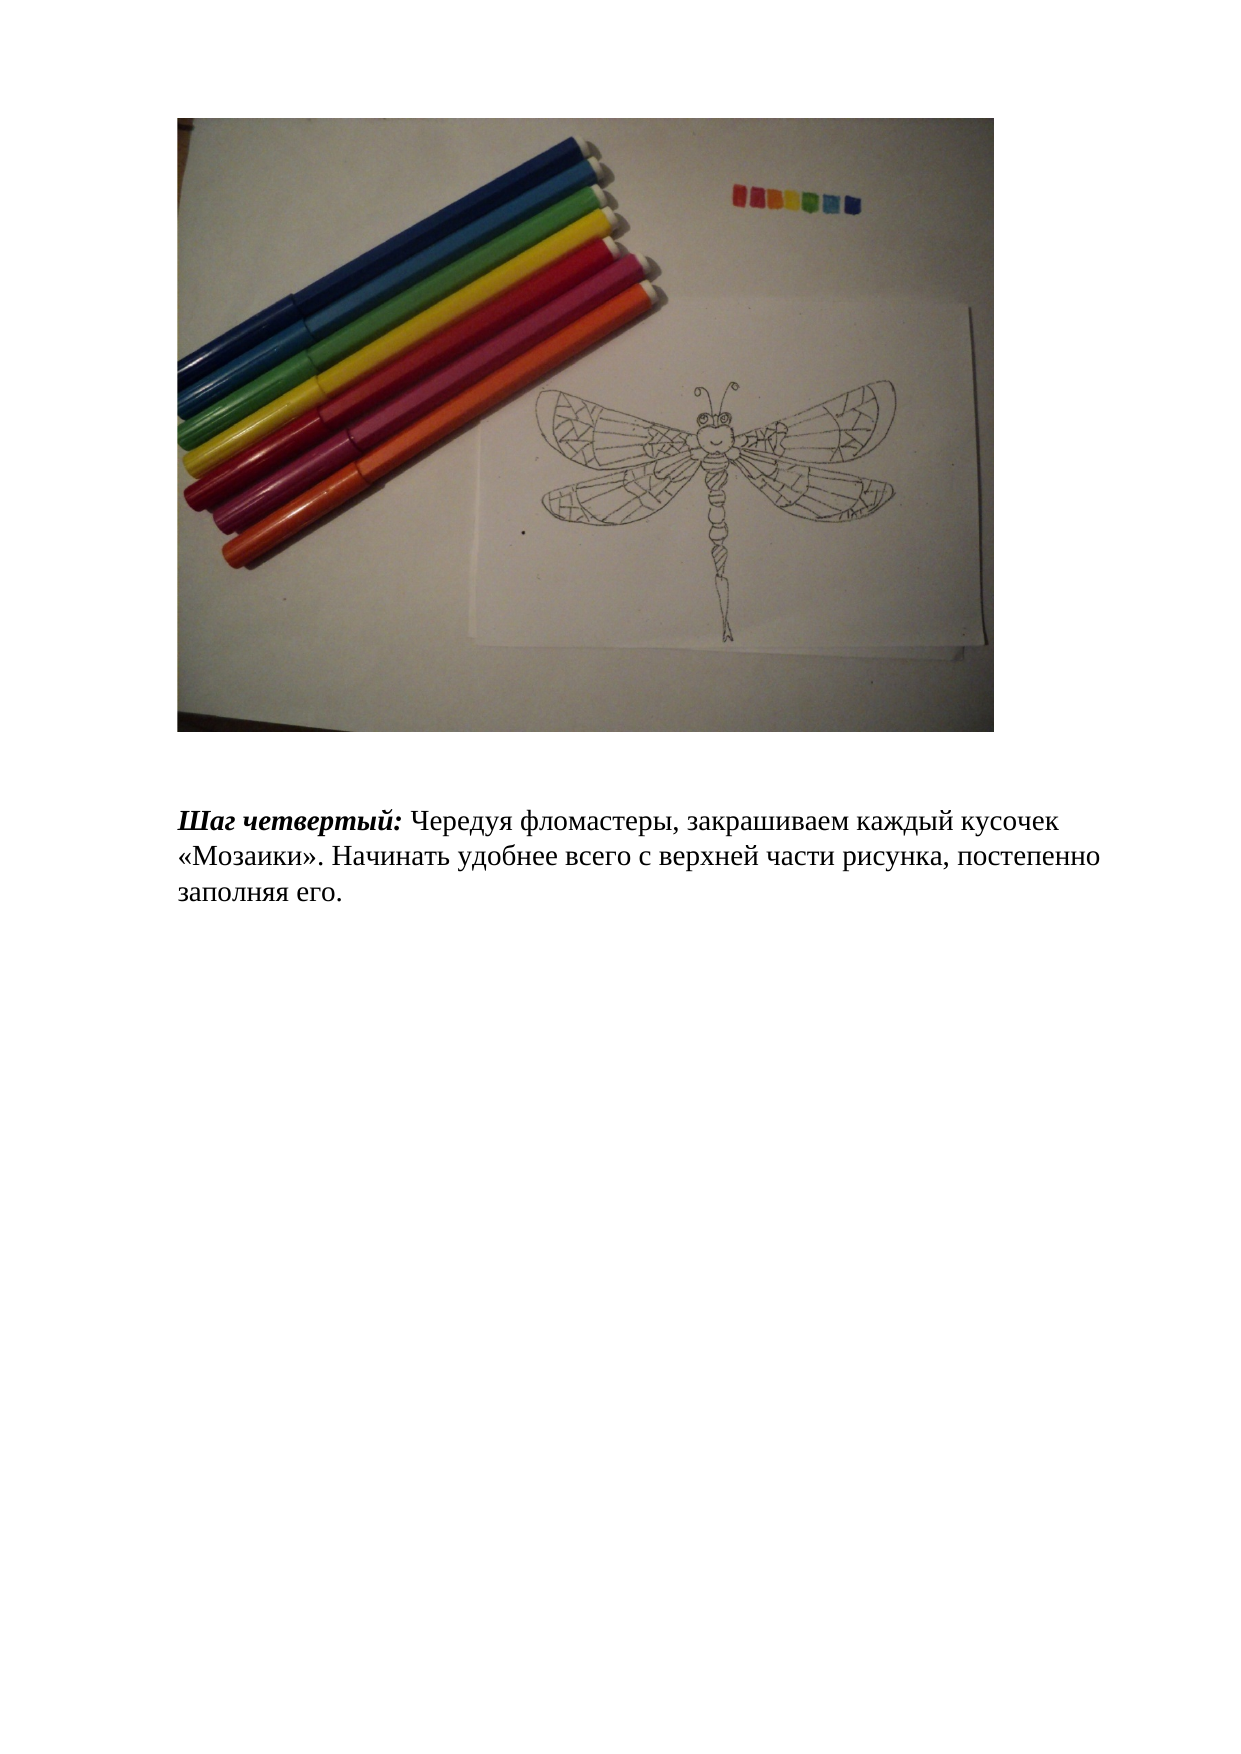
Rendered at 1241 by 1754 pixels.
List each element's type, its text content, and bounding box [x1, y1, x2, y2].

picture [177, 118, 994, 732]
text Шаг четвертый: Чередуя фломастеры, закрашиваем каждый кусочек «Мозаики». Начинать удобнее всего с верхней части рисунка, постепенно заполняя его. [177, 803, 1152, 907]
